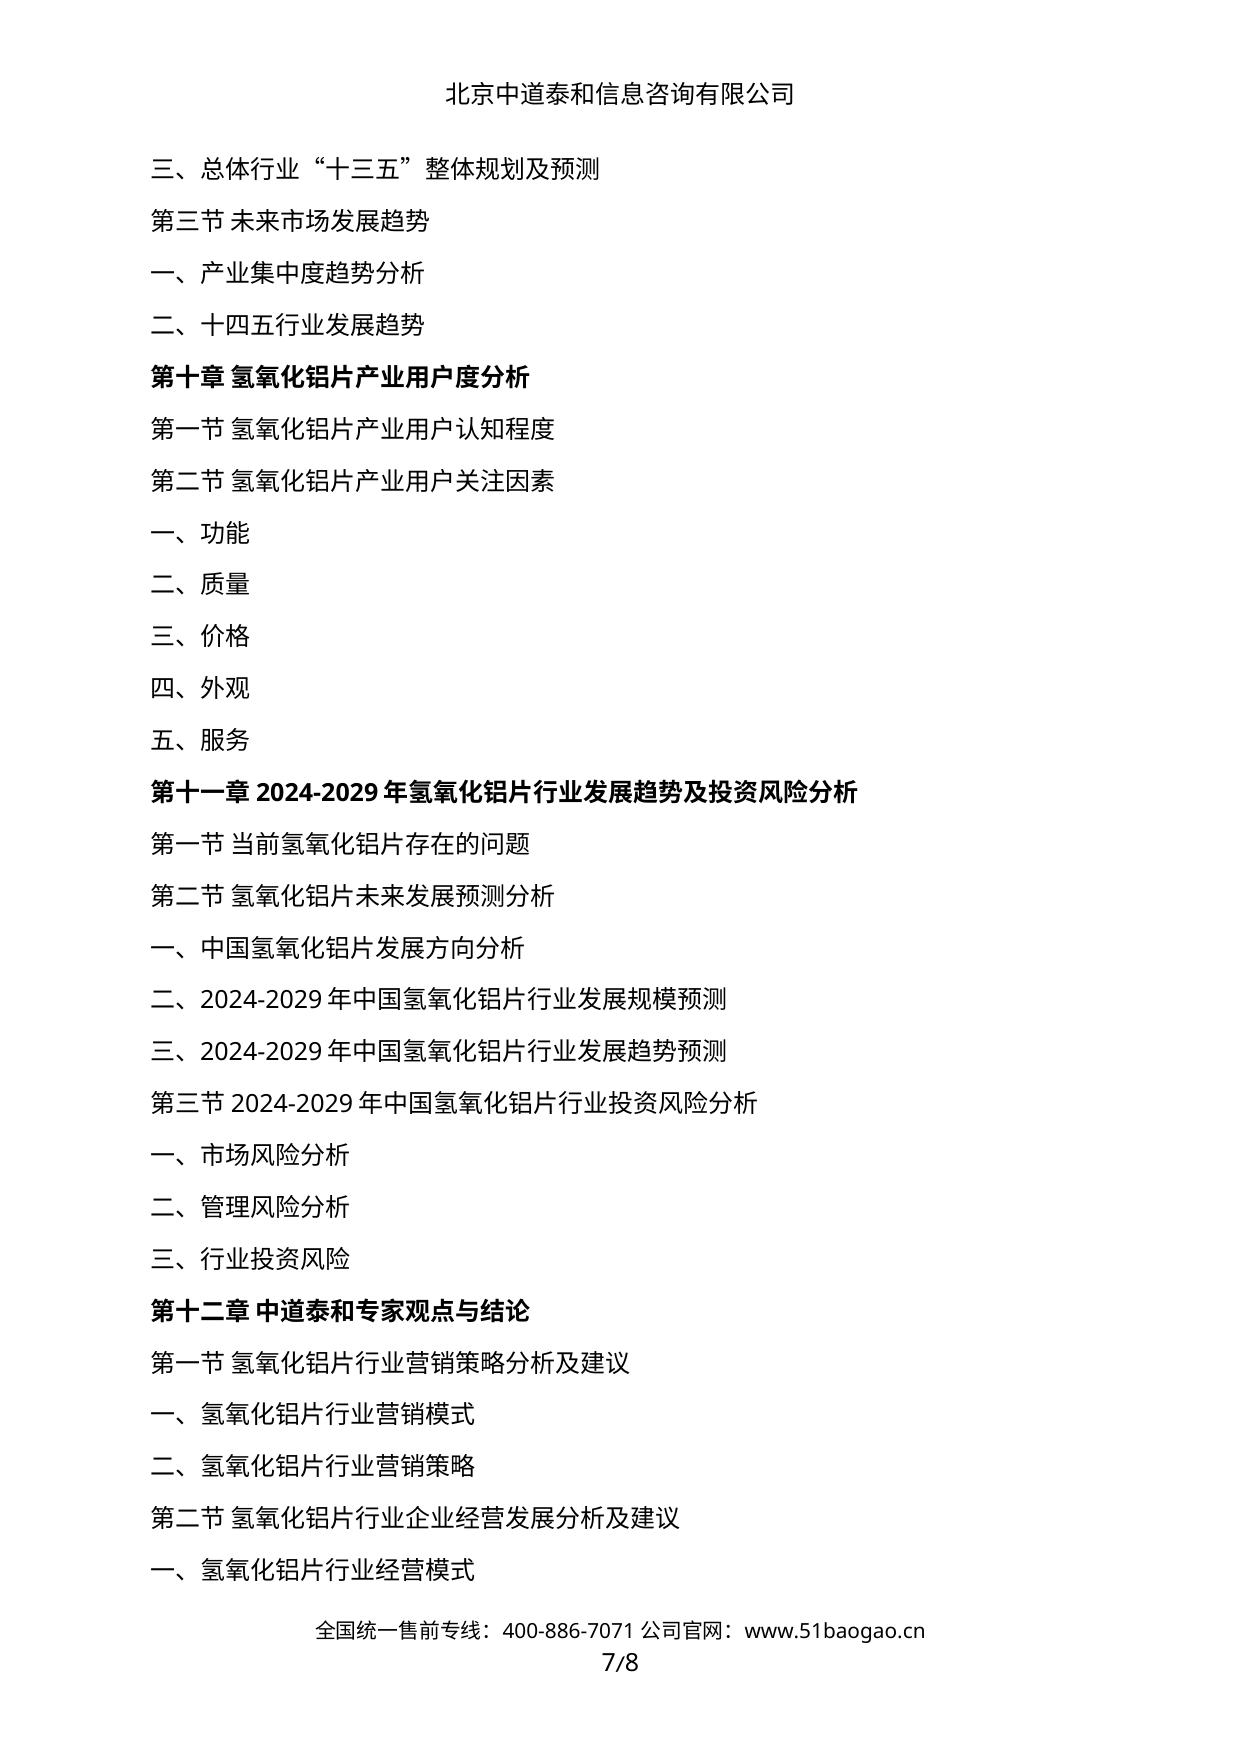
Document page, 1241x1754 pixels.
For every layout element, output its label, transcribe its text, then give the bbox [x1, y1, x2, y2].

text 第十一章 2024-2029年氢氧化铝片行业发展趋势及投资风险分析 [150, 772, 1090, 809]
text 二、2024-2029年中国氢氧化铝片行业发展规模预测 [150, 980, 1090, 1016]
text 第一节 氢氧化铝片产业用户认知程度 [150, 409, 1090, 446]
text 一、功能 [150, 513, 1090, 549]
text 三、行业投资风险 [150, 1239, 1090, 1276]
text 第一节 氢氧化铝片行业营销策略分析及建议 [150, 1343, 1090, 1379]
text 第三节 未来市场发展趋势 [150, 202, 1090, 238]
text 三、2024-2029年中国氢氧化铝片行业发展趋势预测 [150, 1032, 1090, 1068]
text 一、氢氧化铝片行业经营模式 [150, 1551, 1090, 1587]
text 四、外观 [150, 669, 1090, 705]
text 第十二章 中道泰和专家观点与结论 [150, 1291, 1090, 1327]
text 第二节 氢氧化铝片未来发展预测分析 [150, 876, 1090, 912]
text 第二节 氢氧化铝片行业企业经营发展分析及建议 [150, 1499, 1090, 1535]
text 三、价格 [150, 617, 1090, 653]
text 二、氢氧化铝片行业营销策略 [150, 1447, 1090, 1483]
text 第二节 氢氧化铝片产业用户关注因素 [150, 461, 1090, 497]
text 二、管理风险分析 [150, 1187, 1090, 1224]
text 第十章 氢氧化铝片产业用户度分析 [150, 357, 1090, 394]
text 三、总体行业“十三五”整体规划及预测 [150, 150, 1090, 186]
text 二、质量 [150, 565, 1090, 601]
text 二、十四五行业发展趋势 [150, 306, 1090, 342]
text 一、中国氢氧化铝片发展方向分析 [150, 928, 1090, 964]
text 第三节 2024-2029年中国氢氧化铝片行业投资风险分析 [150, 1084, 1090, 1120]
text 一、市场风险分析 [150, 1136, 1090, 1172]
text 五、服务 [150, 721, 1090, 757]
text 第一节 当前氢氧化铝片存在的问题 [150, 824, 1090, 861]
text 一、氢氧化铝片行业营销模式 [150, 1395, 1090, 1431]
text 一、产业集中度趋势分析 [150, 254, 1090, 290]
